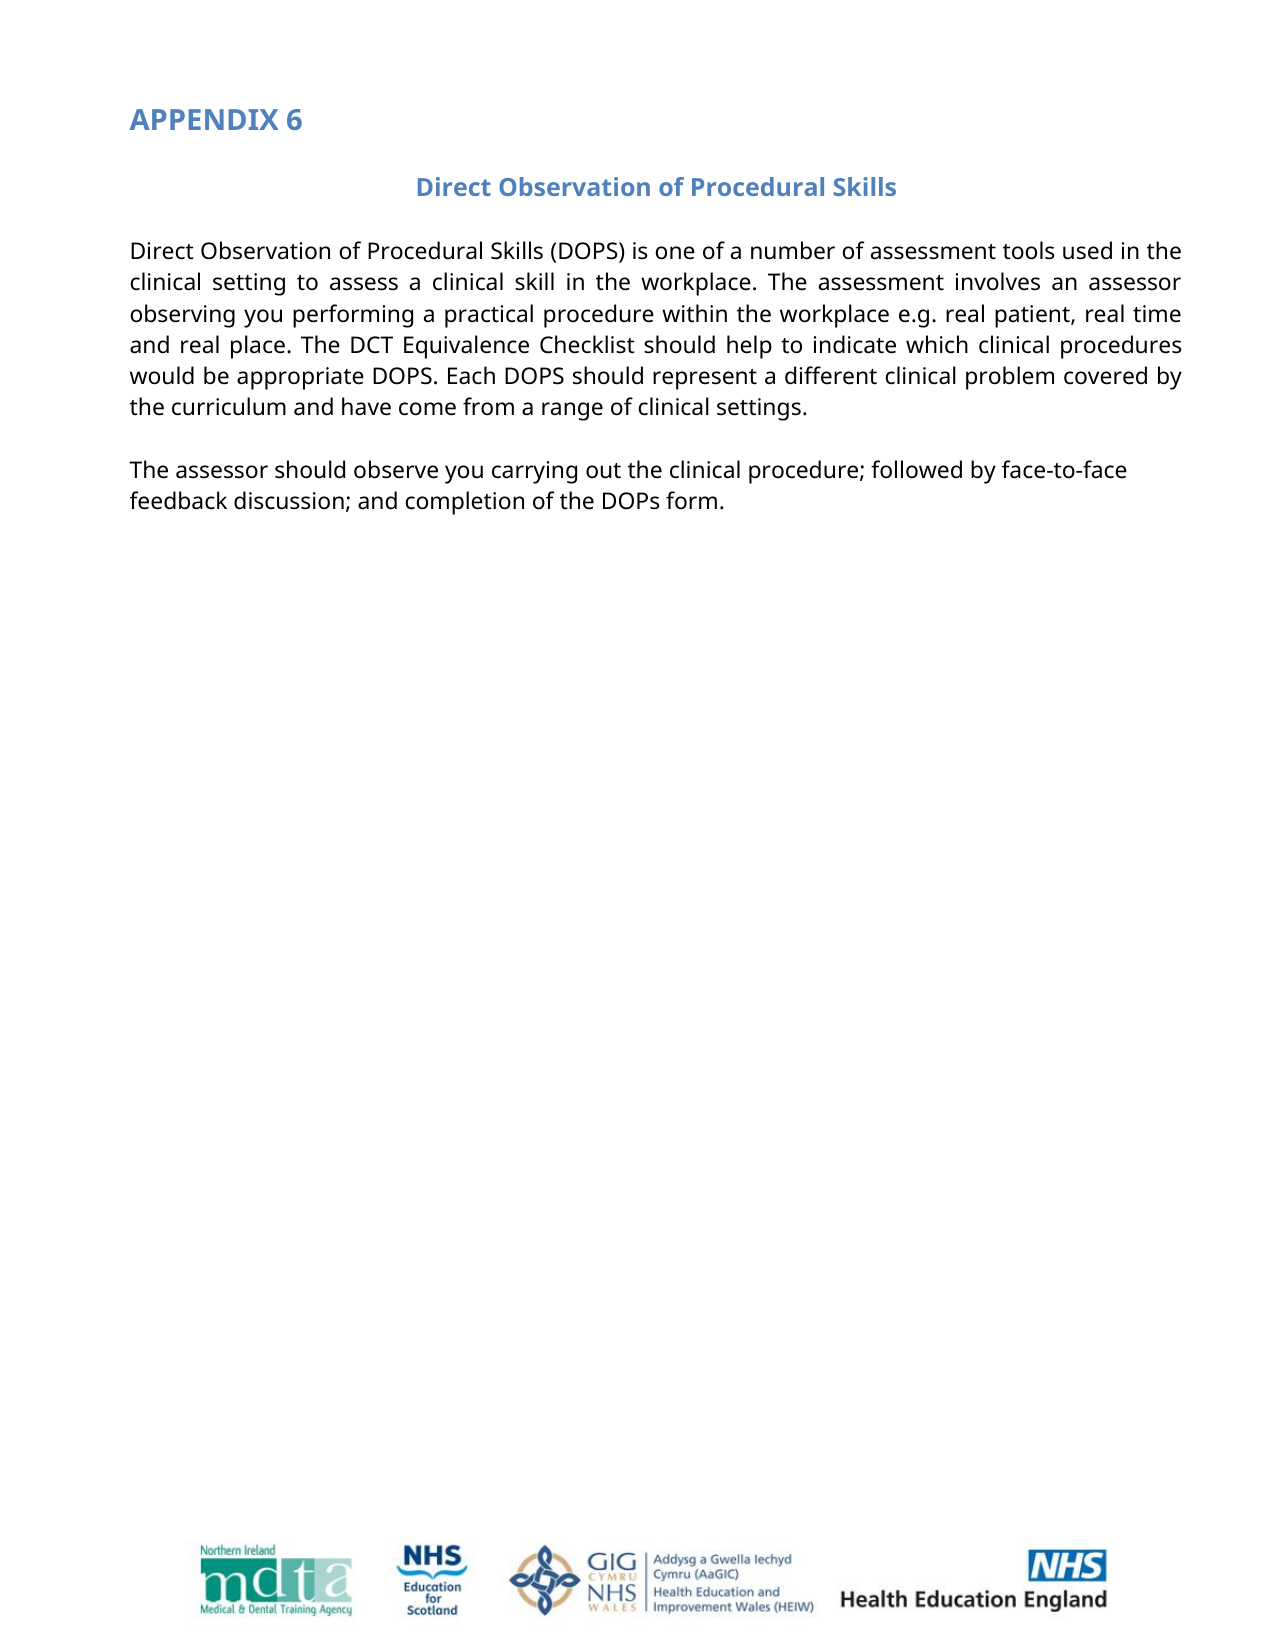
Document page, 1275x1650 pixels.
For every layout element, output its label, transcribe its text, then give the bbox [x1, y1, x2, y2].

text Direct Observation of Procedural Skills [129, 170, 1183, 204]
text Direct Observation of Procedural Skills (DOPS) is one of a number of assessment tools used in the clinical setting to assess a clinical skill in the workplace. The assessment involves an assessor observing you performing a practical procedure within the workplace e.g. real patient, real time and real place. The DCT Equivalence Checklist should help to indicate which clinical procedures would be appropriate DOPS. Each DOPS should represent a different clinical problem covered by the curriculum and have come from a range of clinical settings. [129, 235, 1183, 423]
picture [186, 1524, 1127, 1644]
text The assessor should observe you carrying out the clinical procedure; followed by face-to-face feedback discussion; and completion of the DOPs form. [129, 454, 1183, 516]
text APPENDIX 6 [129, 99, 1183, 138]
